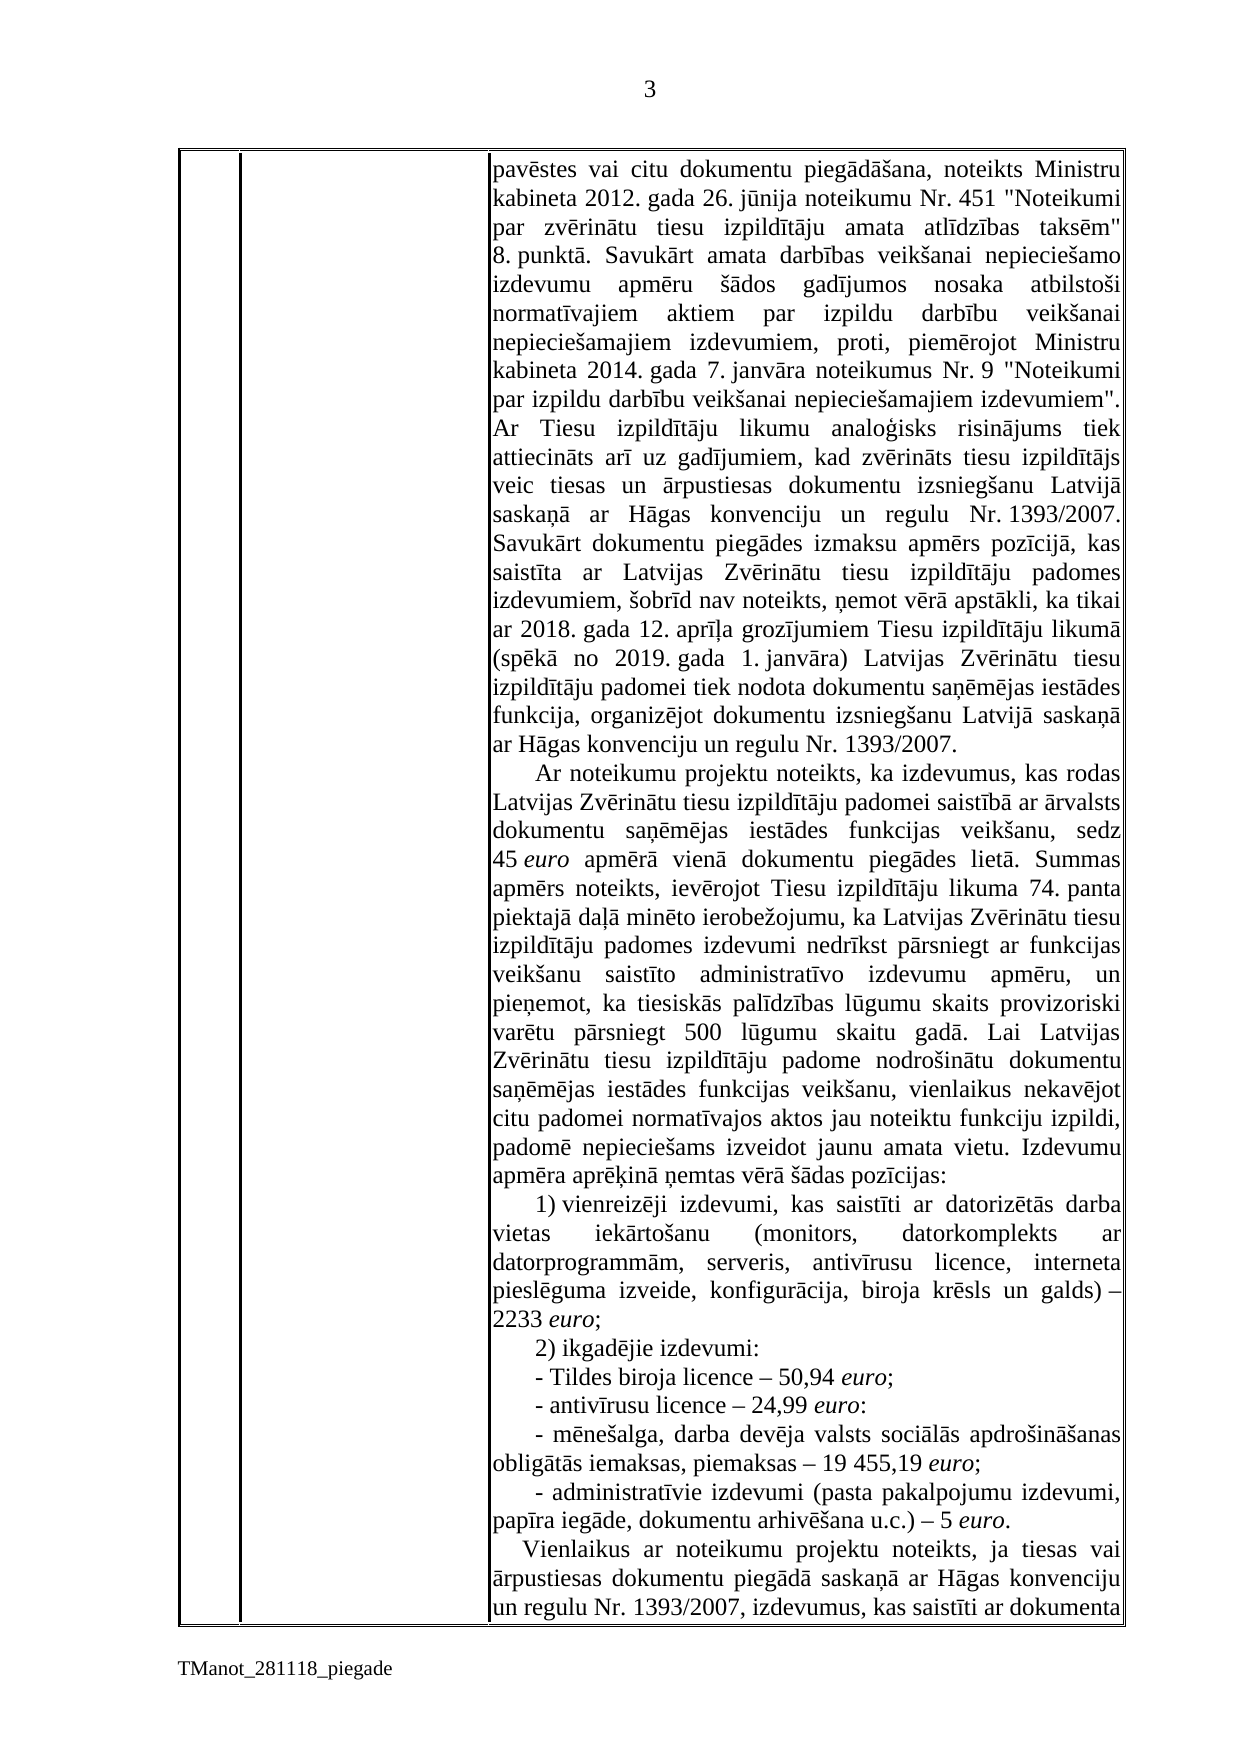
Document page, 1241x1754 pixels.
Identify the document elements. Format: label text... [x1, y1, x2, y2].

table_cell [489, 151, 1123, 1623]
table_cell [240, 149, 489, 1623]
table_cell 2. [180, 149, 240, 1623]
